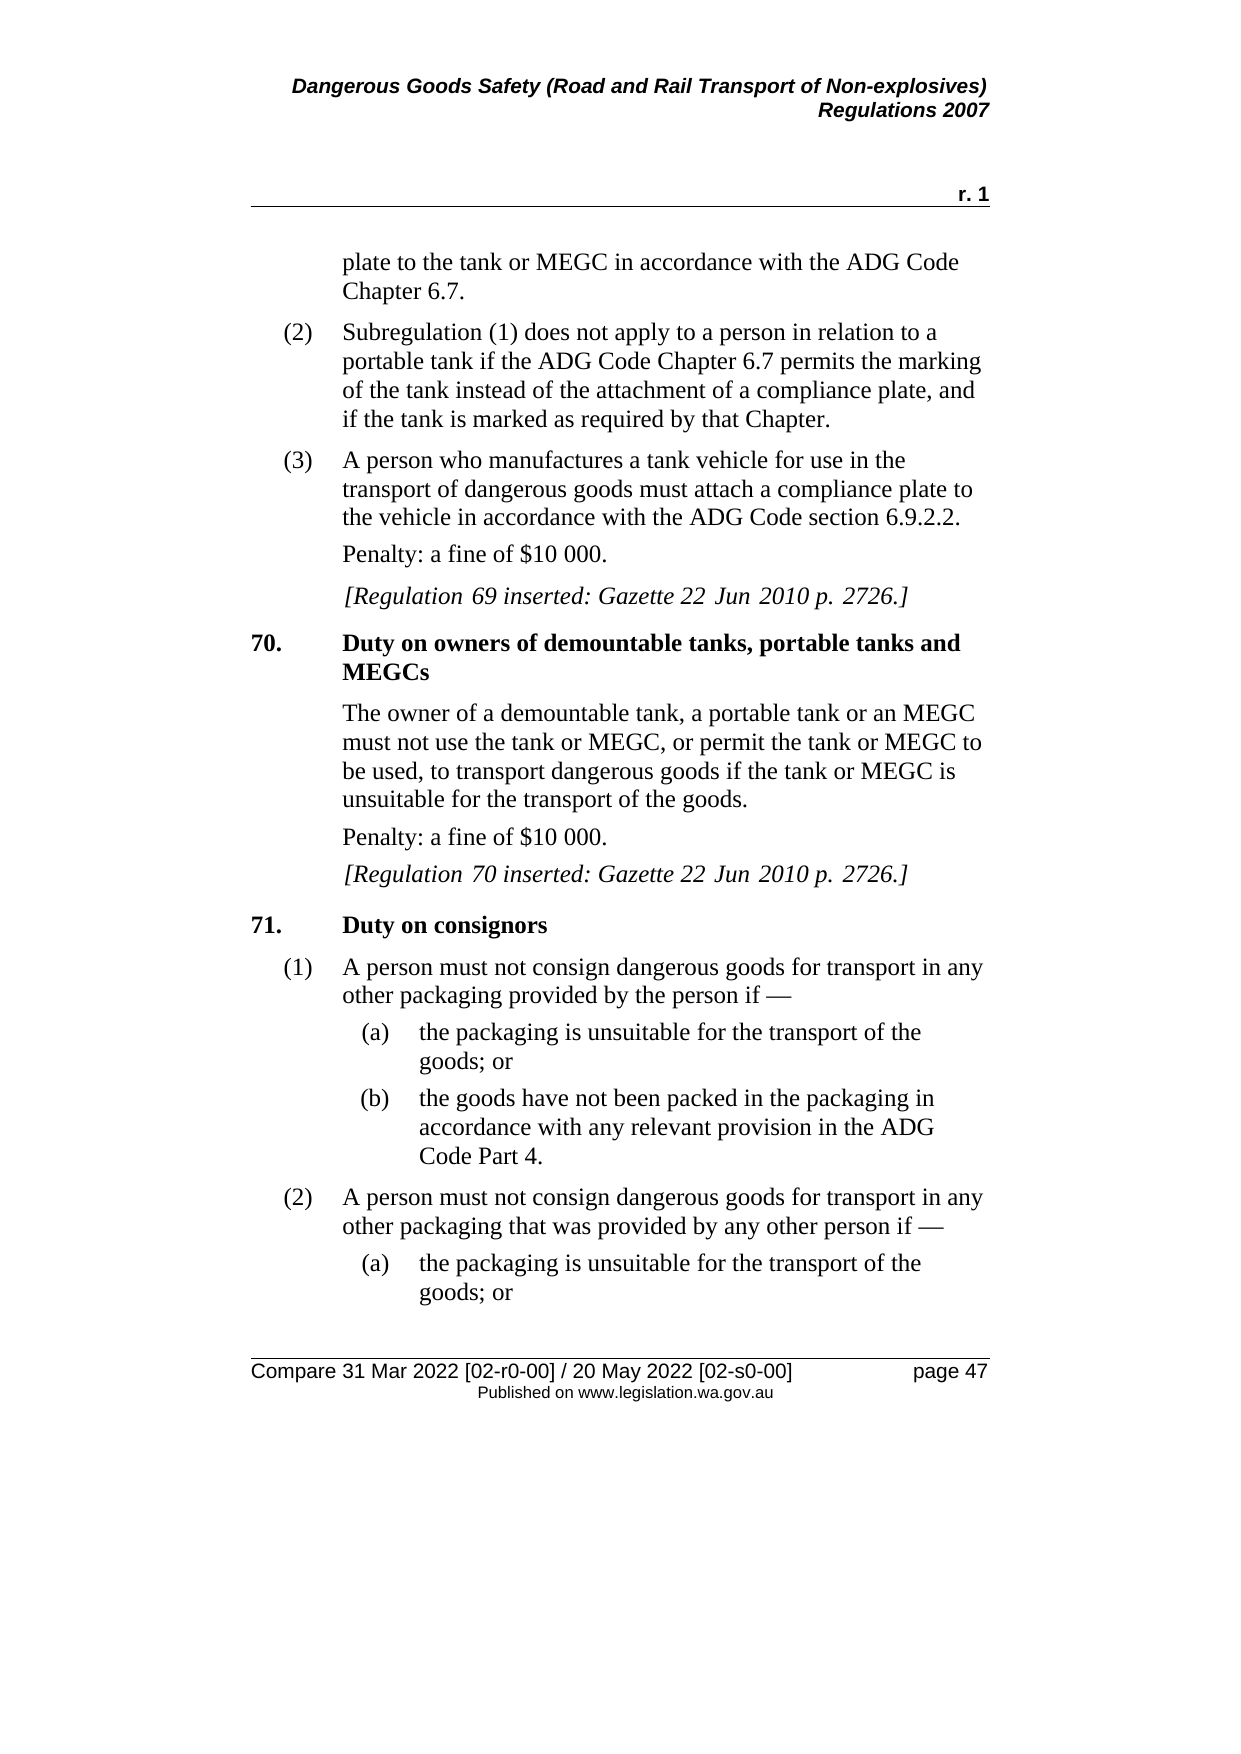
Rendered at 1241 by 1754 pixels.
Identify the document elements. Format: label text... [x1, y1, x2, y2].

text (1) A person must not consign dangerous goods for transport in any other packaging provided by the person if — [251, 952, 990, 1009]
text Penalty: a fine of $10 000. [251, 822, 990, 850]
text The owner of a demountable tank, a portable tank or an MEGC must not use the tank or MEGC, or permit the tank or MEGC to be used, to transport dangerous goods if the tank or MEGC is unsuitable for the transport of the goods. [251, 698, 990, 813]
subtitle 70. Duty on owners of demountable tanks, portable tanks and MEGCs [251, 628, 990, 686]
text [Regulation 70 inserted: Gazette 22 Jun 2010 p. 2726.] [251, 859, 990, 887]
text (a) the packaging is unsuitable for the transport of the goods; or [251, 1017, 990, 1075]
subtitle 71. Duty on consignors [251, 910, 990, 939]
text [251, 247, 990, 305]
text (a) the packaging is unsuitable for the transport of the goods; or [251, 1248, 990, 1305]
text Penalty: a fine of $10 000. [251, 539, 990, 568]
text (2) Subregulation (1) does not apply to a person in relation to a portable tank if the ADG Code Chapter 6.7 permits the marking of the tank instead of the attachment of a compliance plate, and if the tank is marked as required by that Chapter. [251, 317, 990, 432]
text [Regulation 69 inserted: Gazette 22 Jun 2010 p. 2726.] [251, 581, 990, 609]
text (3) A person who manufactures a tank vehicle for use in the transport of dangerous goods must attach a compliance plate to the vehicle in accordance with the ADG Code section 6.9.2.2. [251, 445, 990, 531]
text (b) the goods have not been packed in the packaging in accordance with any relevant provision in the ADG Code Part 4. [251, 1083, 990, 1169]
text (2) A person must not consign dangerous goods for transport in any other packaging that was provided by any other person if — [251, 1182, 990, 1239]
